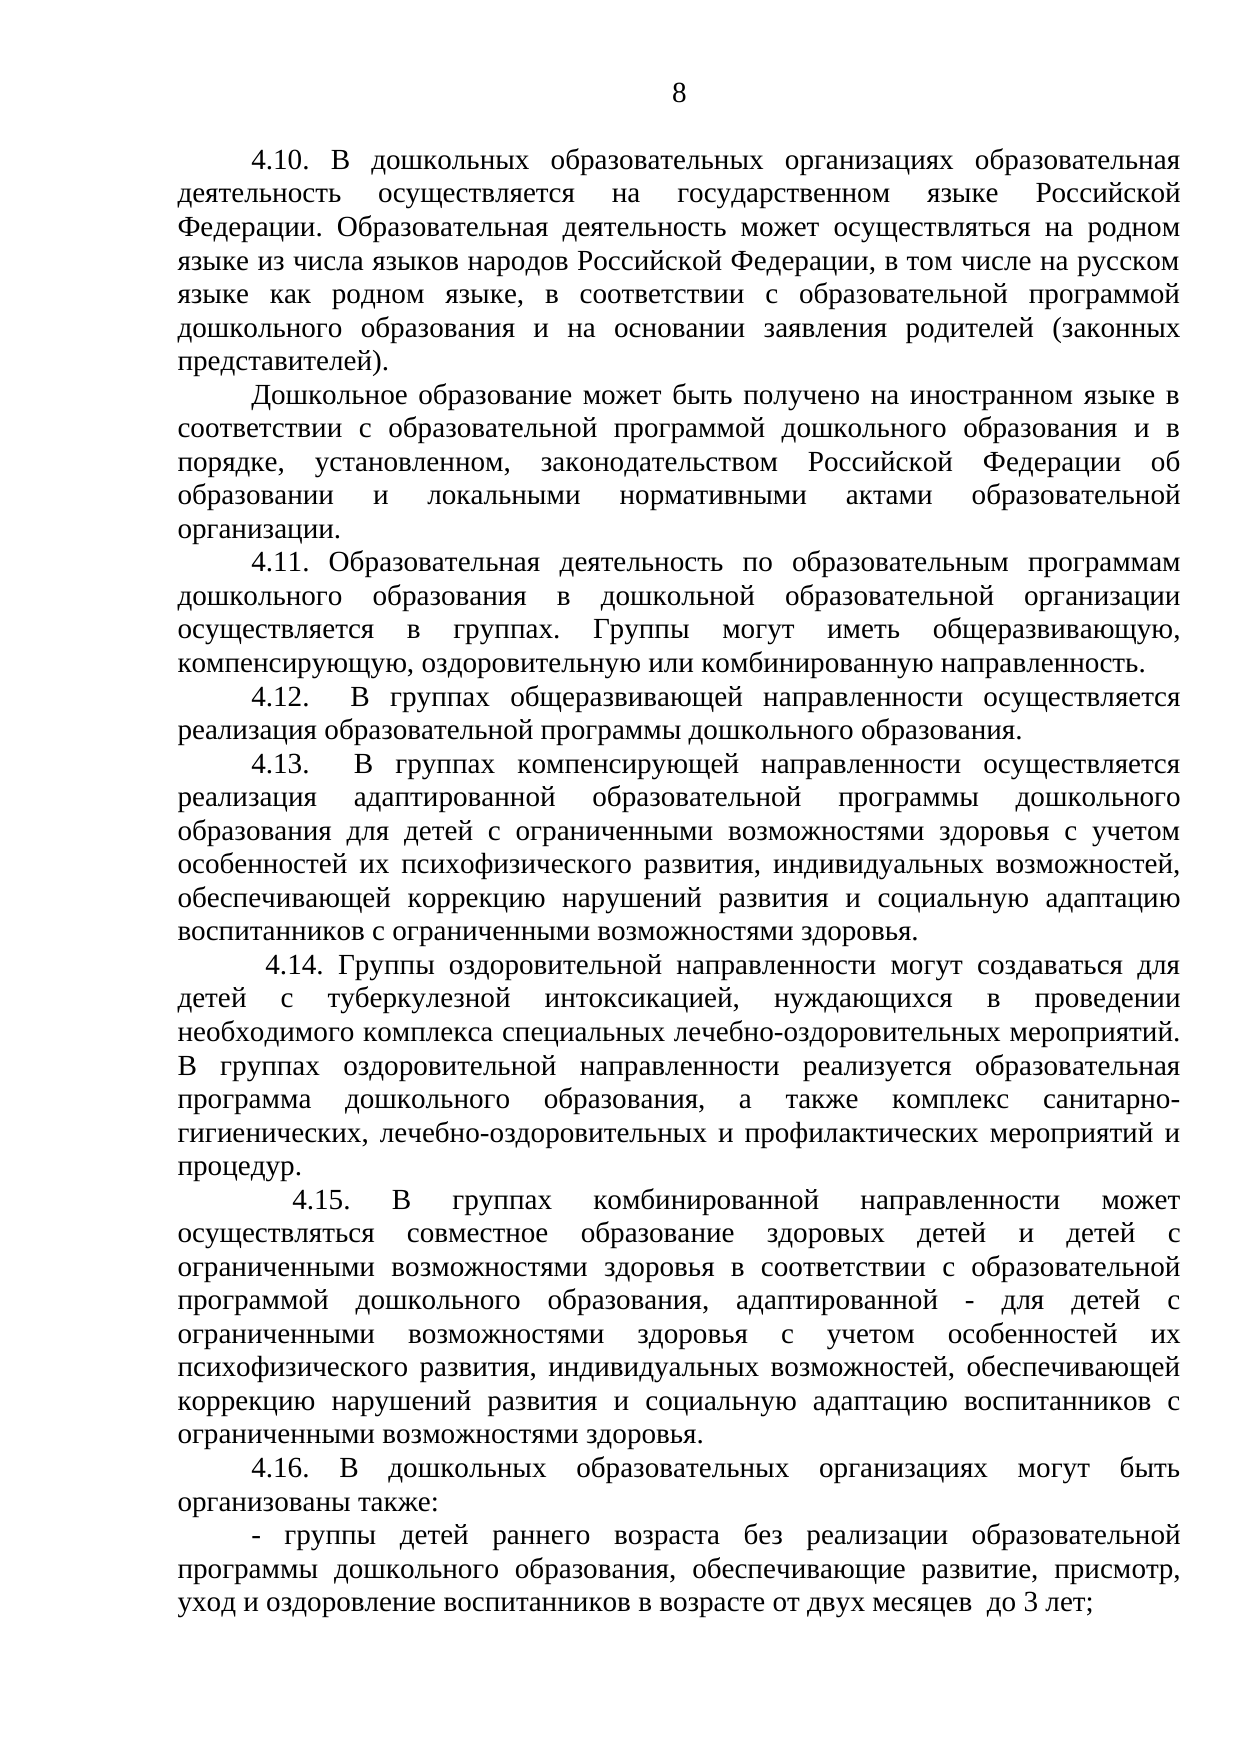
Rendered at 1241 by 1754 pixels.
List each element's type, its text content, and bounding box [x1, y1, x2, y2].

text 4.13. В группах компенсирующей направленности осуществляется реализация адаптированной образовательной программы дошкольного образования для детей с ограниченными возможностями здоровья с учетом особенностей их психофизического развития, индивидуальных возможностей, обеспечивающей коррекцию нарушений развития и социальную адаптацию воспитанников с ограниченными возможностями здоровья. [177, 746, 1181, 947]
text 4.15. В группах комбинированной направленности может осуществляться совместное образование здоровых детей и детей с ограниченными возможностями здоровья в соответствии с образовательной программой дошкольного образования, адаптированной - для детей с ограниченными возможностями здоровья с учетом особенностей их психофизического развития, индивидуальных возможностей, обеспечивающей коррекцию нарушений развития и социальную адаптацию воспитанников с ограниченными возможностями здоровья. [177, 1182, 1181, 1450]
text 4.14. Группы оздоровительной направленности могут создаваться для детей с туберкулезной интоксикацией, нуждающихся в проведении необходимого комплекса специальных лечебно-оздоровительных мероприятий. В группах оздоровительной направленности реализуется образовательная программа дошкольного образования, а также комплекс санитарно-гигиенических, лечебно-оздоровительных и профилактических мероприятий и процедур. [177, 947, 1181, 1182]
text 4.12. В группах общеразвивающей направленности осуществляется реализация образовательной программы дошкольного образования. [177, 679, 1181, 746]
text 4.11. Образовательная деятельность по образовательным программам дошкольного образования в дошкольной образовательной организации осуществляется в группах. Группы могут иметь общеразвивающую, компенсирующую, оздоровительную или комбинированную направленность. [177, 544, 1181, 679]
text 4.16. В дошкольных образовательных организациях могут быть организованы также: [177, 1450, 1181, 1517]
text 4.10. В дошкольных образовательных организациях образовательная деятельность осуществляется на государственном языке Российской Федерации. Образовательная деятельность может осуществляться на родном языке из числа языков народов Российской Федерации, в том числе на русском языке как родном языке, в соответствии с образовательной программой дошкольного образования и на основании заявления родителей (законных представителей). [177, 142, 1181, 377]
text - группы детей раннего возраста без реализации образовательной программы дошкольного образования, обеспечивающие развитие, присмотр, уход и оздоровление воспитанников в возрасте от двух месяцев до 3 лет; [177, 1517, 1181, 1618]
text Дошкольное образование может быть получено на иностранном языке в соответствии с образовательной программой дошкольного образования и в порядке, установленном, законодательством Российской Федерации об образовании и локальными нормативными актами образовательной организации. [177, 377, 1181, 544]
